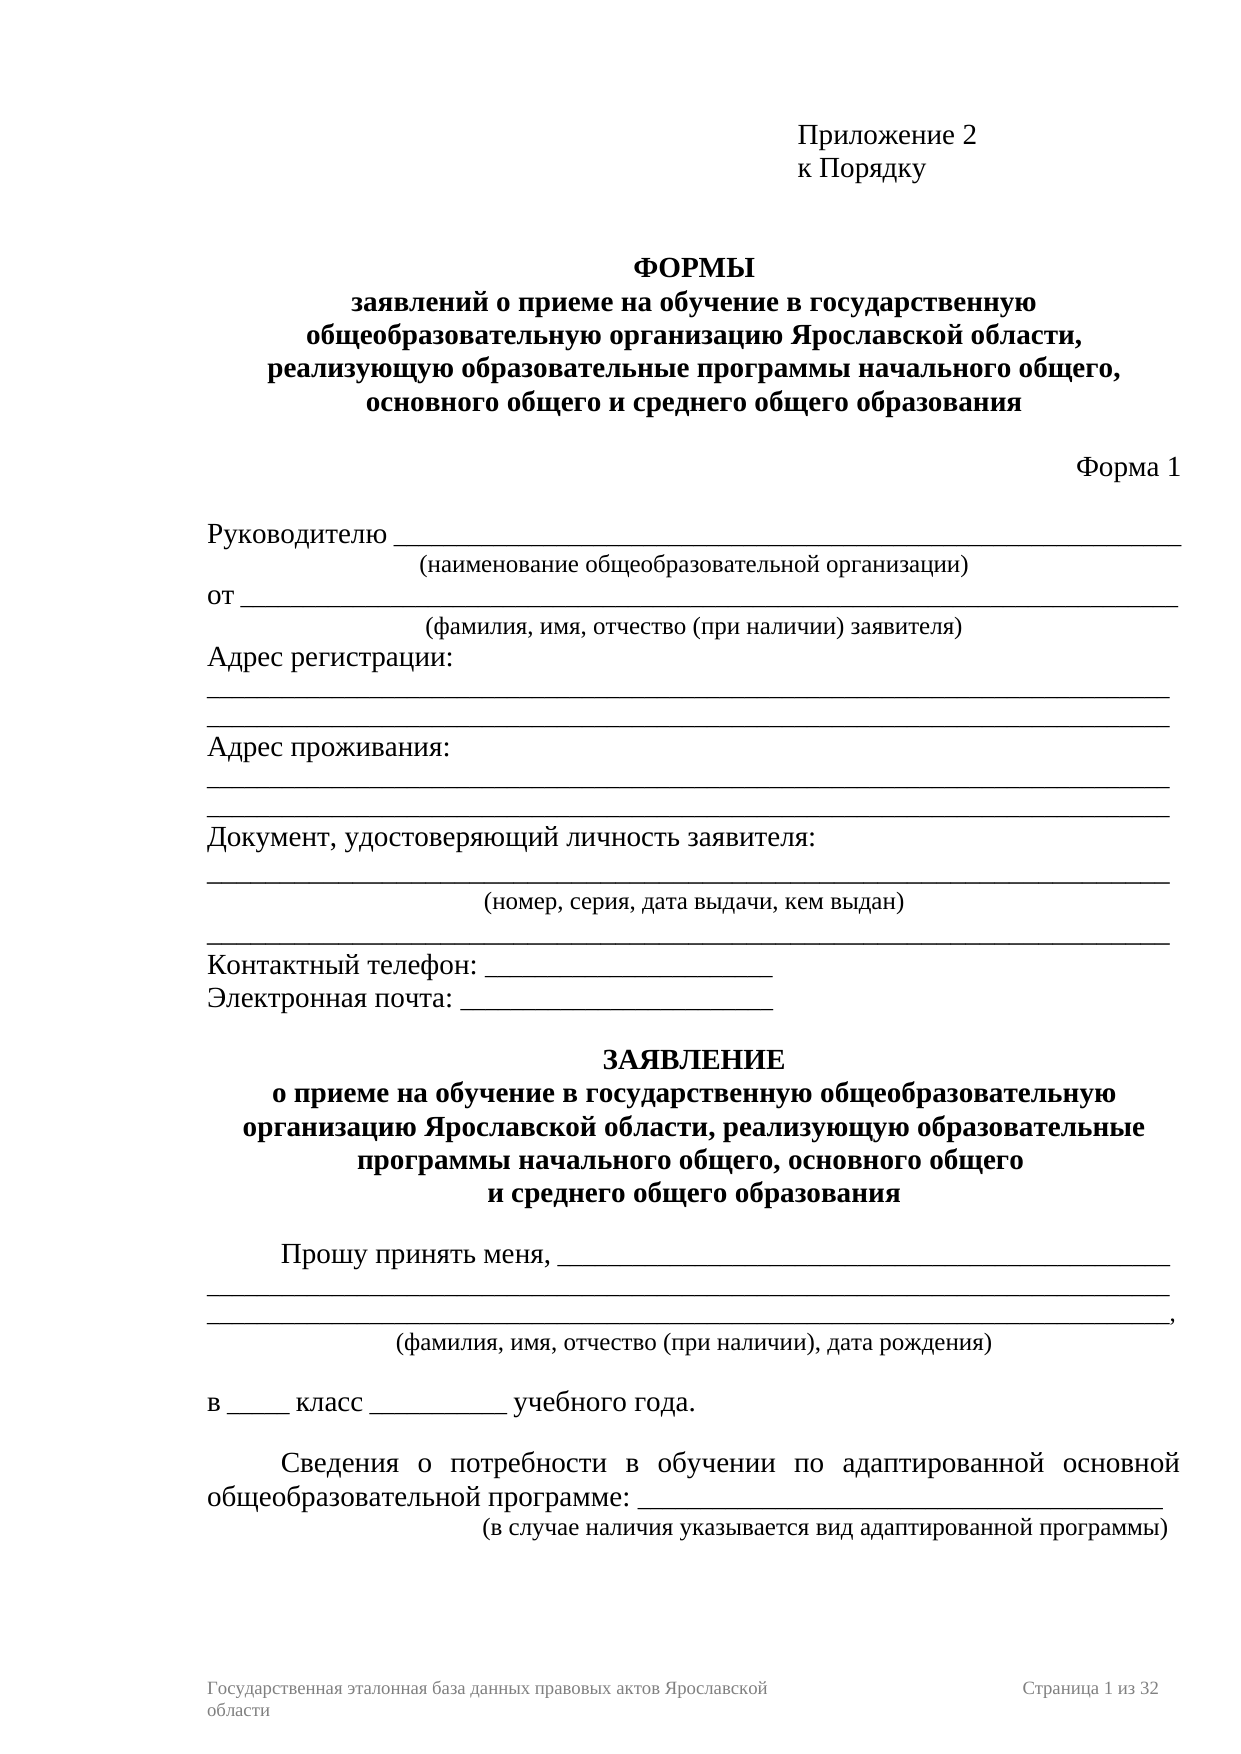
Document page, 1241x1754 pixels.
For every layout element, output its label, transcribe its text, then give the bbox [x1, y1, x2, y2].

text __________________________________________________________________________________________________________________________________________________________ [207, 673, 1181, 730]
text __________________________________________________________________________________________________________________________________________________________ [207, 763, 1181, 820]
text Адрес регистрации: [207, 640, 1181, 673]
text __________________________________________________________________ [207, 915, 1181, 948]
text Контактный телефон: _______________________ [207, 948, 1181, 981]
text (номер, серия, дата выдачи, кем выдан) [207, 886, 1181, 915]
text Прошу принять меня, _________________________________________________ [207, 1237, 1181, 1270]
text Руководителю _______________________________________________________________ [207, 517, 1181, 550]
text от ___________________________________________________________________________ [207, 578, 1181, 611]
text _____________________________________________________________________________, [207, 1299, 1181, 1327]
text (наименование общеобразовательной организации) [207, 550, 1181, 578]
text ЗАЯВЛЕНИЕ [207, 1043, 1181, 1076]
text Адрес проживания: [207, 730, 1181, 763]
text (в случае наличия указывается вид адаптированной программы) [207, 1512, 1181, 1541]
text ФОРМЫ [207, 251, 1181, 284]
text к Порядку [797, 151, 1181, 184]
text Форма 1 [974, 450, 1181, 483]
text Электронная почта: _________________________ [207, 981, 1181, 1014]
text Документ, удостоверяющий личность заявителя: __________________________________________________________________ [207, 820, 1181, 886]
text (фамилия, имя, отчество (при наличии), дата рождения) [207, 1327, 1181, 1356]
text Сведения о потребности в обучении по адаптированной основной общеобразовательной программе: __________________________________________ [207, 1446, 1181, 1512]
text заявлений о приеме на обучение в государственную общеобразовательную организацию Ярославской области, [207, 284, 1181, 351]
text в _____ класс ___________ учебного года. [207, 1384, 1181, 1418]
text о приеме на обучение в государственную общеобразовательную организацию Ярославской области, реализующую образовательные программы начального общего, основного общего и среднего общего образования [207, 1076, 1181, 1209]
text Приложение 2 [207, 118, 1181, 151]
text _____________________________________________________________________________ [207, 1270, 1181, 1299]
text (фамилия, имя, отчество (при наличии) заявителя) [207, 611, 1181, 640]
text реализующую образовательные программы начального общего, основного общего и среднего общего образования [207, 351, 1181, 417]
